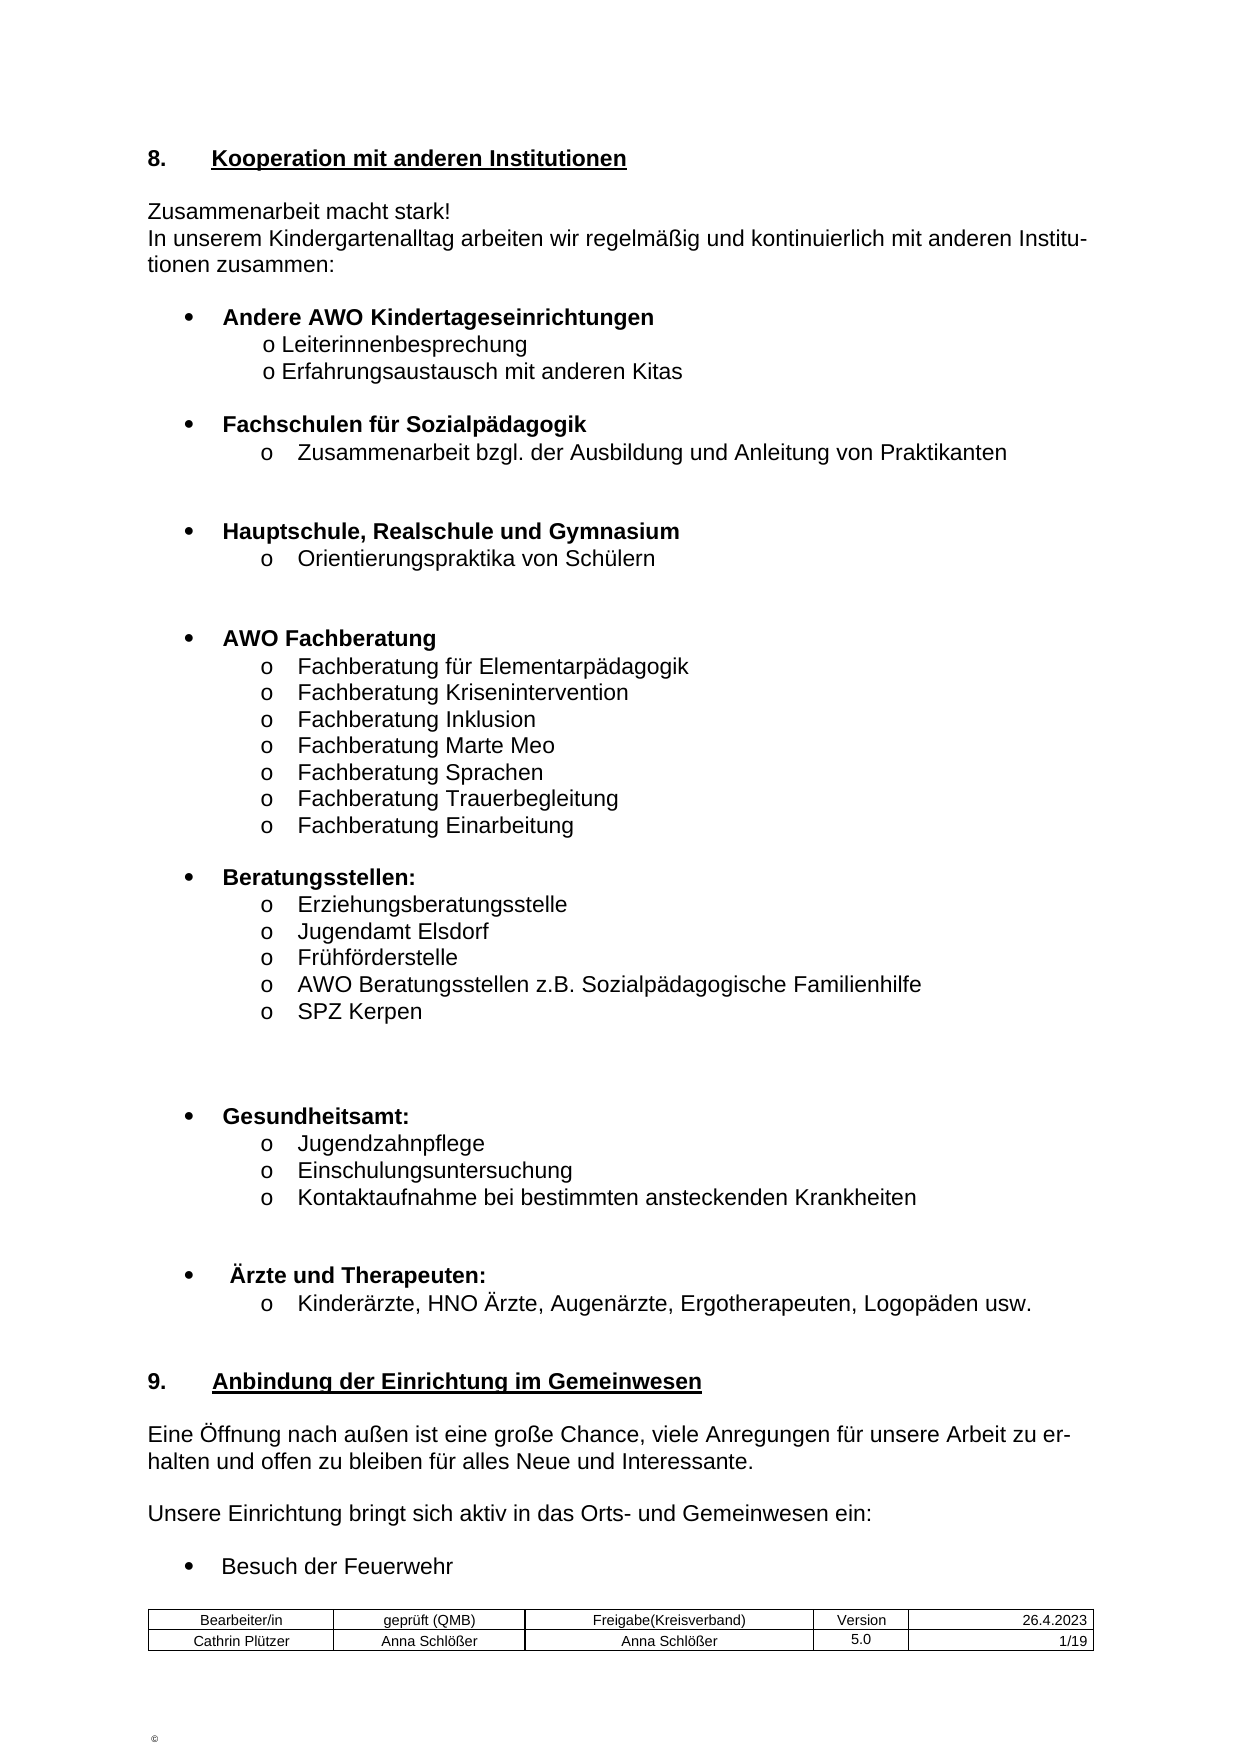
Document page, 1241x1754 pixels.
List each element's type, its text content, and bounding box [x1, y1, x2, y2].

list Fachberatung Krisenintervention [260, 680, 1240, 706]
subtitle AWO Fachberatung [185, 624, 1240, 652]
subtitle Hauptschule, Realschule und Gymnasium [185, 517, 1240, 545]
list Kontaktaufnahme bei bestimmten ansteckenden Krankheiten [260, 1183, 1240, 1211]
list Erziehungsberatungsstelle [260, 891, 1240, 918]
list Fachberatung Trauerbegleitung [260, 785, 1240, 811]
subtitle Ärzte und Therapeuten: [185, 1261, 1240, 1289]
subtitle Andere AWO Kindertageseinrichtungen [185, 303, 1240, 331]
list Fachberatung für Elementarpädagogik [260, 652, 1240, 680]
list Fachberatung Einarbeitung [260, 811, 1240, 839]
text o Orientierungspraktika von Schülern [260, 545, 1240, 574]
list Frühförderstelle [260, 945, 1240, 971]
subtitle Beratungsstellen: [185, 863, 1240, 891]
text o Kinderärzte, HNO Ärzte, Augenärzte, Ergotherapeuten, Logopäden usw. [260, 1289, 1240, 1318]
list Erfahrungsaustausch mit anderen Kitas [262, 358, 1240, 384]
list Fachberatung Inklusion [260, 706, 1240, 732]
list SPZ Kerpen [260, 997, 1240, 1025]
text Eine Öffnung nach außen ist eine große Chance, viele Anregungen für unsere Arbeit zu er- halten und offen zu bleiben für alles Neue und Interessante. [147, 1421, 1089, 1474]
list Jugendamt Elsdorf [260, 918, 1240, 945]
subtitle Fachschulen für Sozialpädagogik [185, 410, 1240, 438]
text Unsere Einrichtung bringt sich aktiv in das Orts- und Gemeinwesen ein: [147, 1500, 1240, 1527]
subtitle Kooperation mit anderen Institutionen [147, 145, 1240, 171]
list Besuch der Feuerwehr [185, 1553, 1240, 1580]
list Fachberatung Sprachen [260, 759, 1240, 785]
list Leiterinnenbesprechung [262, 331, 1240, 358]
subtitle Gesundheitsamt: [185, 1102, 1240, 1130]
text o Zusammenarbeit bzgl. der Ausbildung und Anleitung von Praktikanten [260, 438, 1240, 467]
list Einschulungsuntersuchung [260, 1157, 1240, 1183]
text Zusammenarbeit macht stark! [147, 198, 1240, 224]
subtitle Anbindung der Einrichtung im Gemeinwesen [147, 1368, 1240, 1395]
list Fachberatung Marte Meo [260, 732, 1240, 759]
text In unserem Kindergartenalltag arbeiten wir regelmäßig und kontinuierlich mit anderen Institu- tionen zusammen: [147, 224, 1092, 277]
list Jugendzahnpflege [260, 1130, 1240, 1157]
list AWO Beratungsstellen z.B. Sozialpädagogische Familienhilfe [260, 971, 1240, 997]
